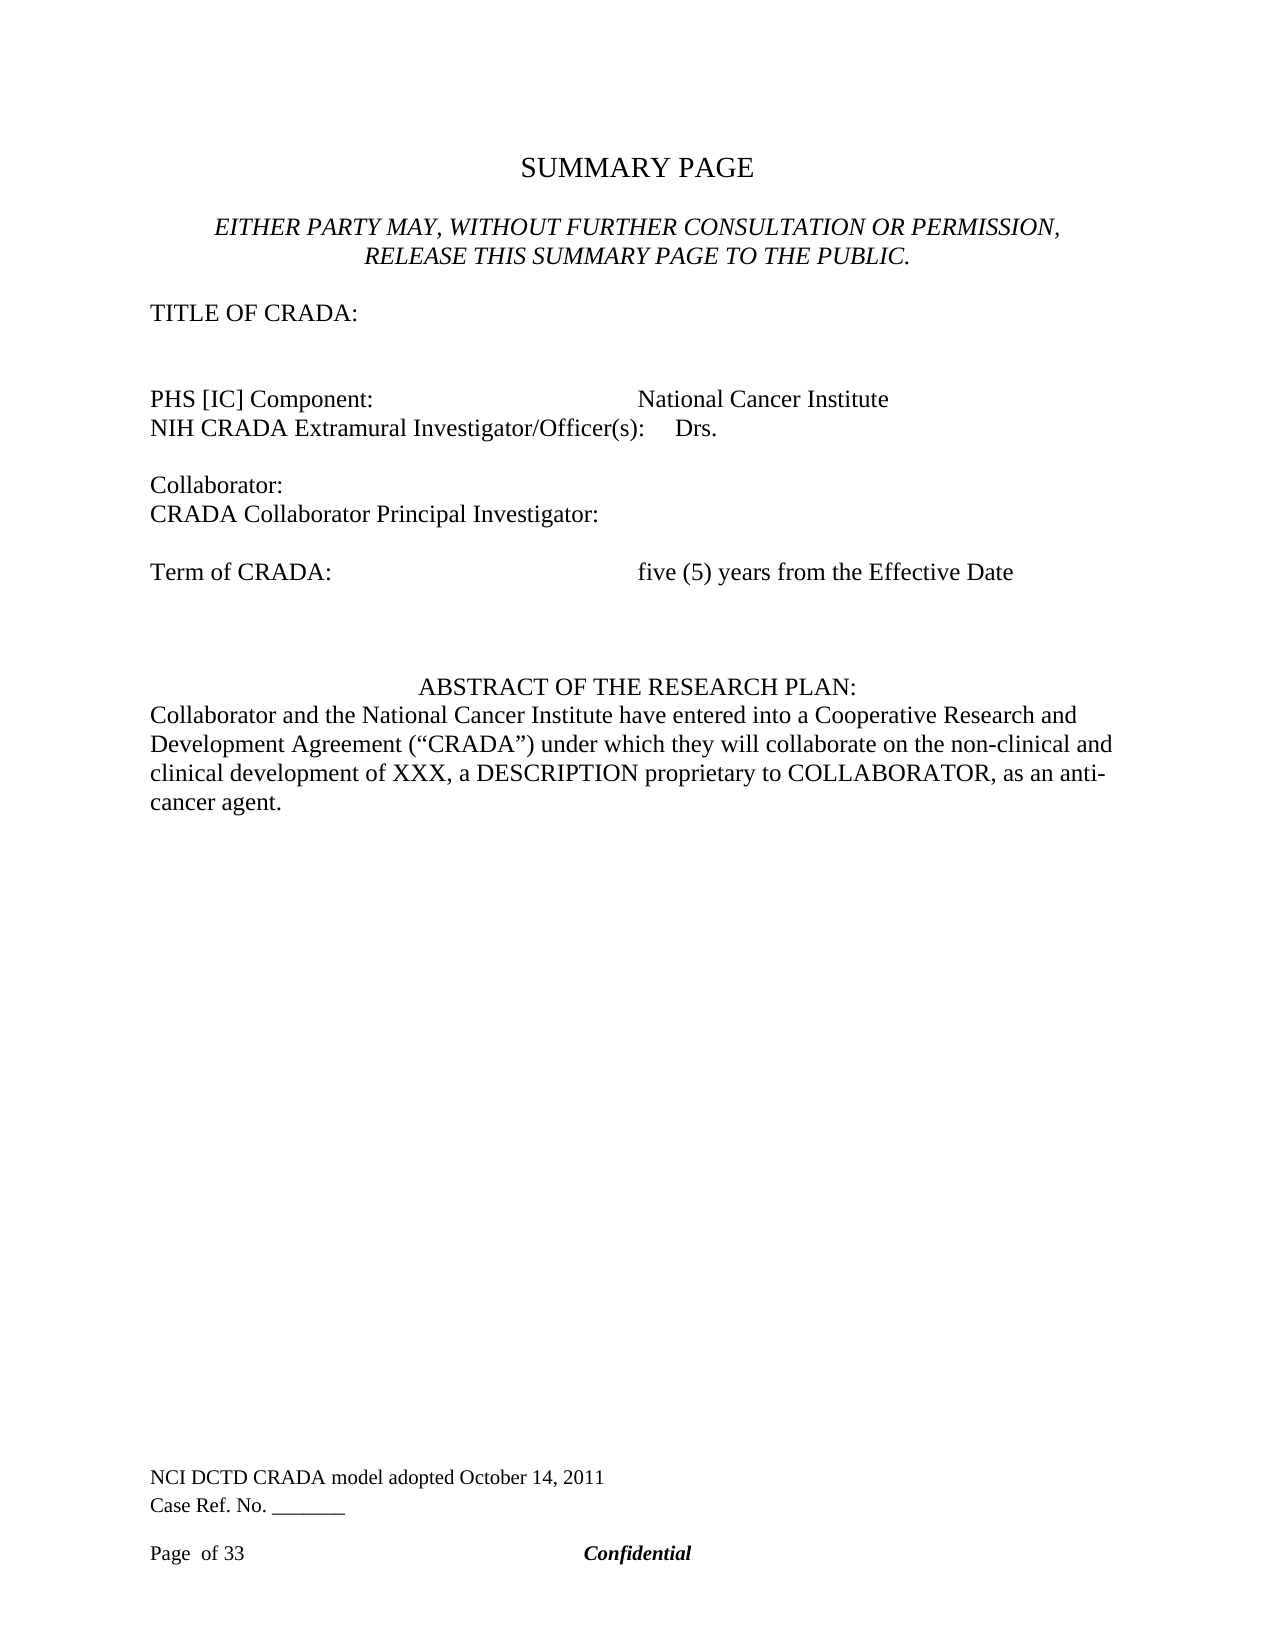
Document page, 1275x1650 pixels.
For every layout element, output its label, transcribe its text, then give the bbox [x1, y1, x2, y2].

text RELEASE THIS SUMMARY PAGE TO THE PUBLIC. [150, 241, 1125, 270]
text PHS [IC] Component: National Cancer Institute [150, 384, 1125, 413]
text Collaborator: [150, 470, 1125, 499]
text ABSTRACT OF THE RESEARCH PLAN: [150, 672, 1125, 700]
text TITLE OF CRADA: [150, 298, 1125, 327]
text SUMMARY PAGE [150, 150, 1125, 183]
text Collaborator and the National Cancer Institute have entered into a Cooperative Research and Development Agreement (“CRADA”) under which they will collaborate on the non-clinical and clinical development of XXX, a DESCRIPTION proprietary to COLLABORATOR, as an anti-cancer agent. [150, 700, 1125, 815]
text Term of CRADA: five (5) years from the Effective Date [150, 557, 1125, 585]
text NIH CRADA Extramural Investigator/Officer(s): Drs. [150, 413, 1125, 442]
text CRADA Collaborator Principal Investigator: [150, 499, 1125, 557]
text EITHER PARTY MAY, WITHOUT FURTHER CONSULTATION OR PERMISSION, [150, 212, 1125, 241]
